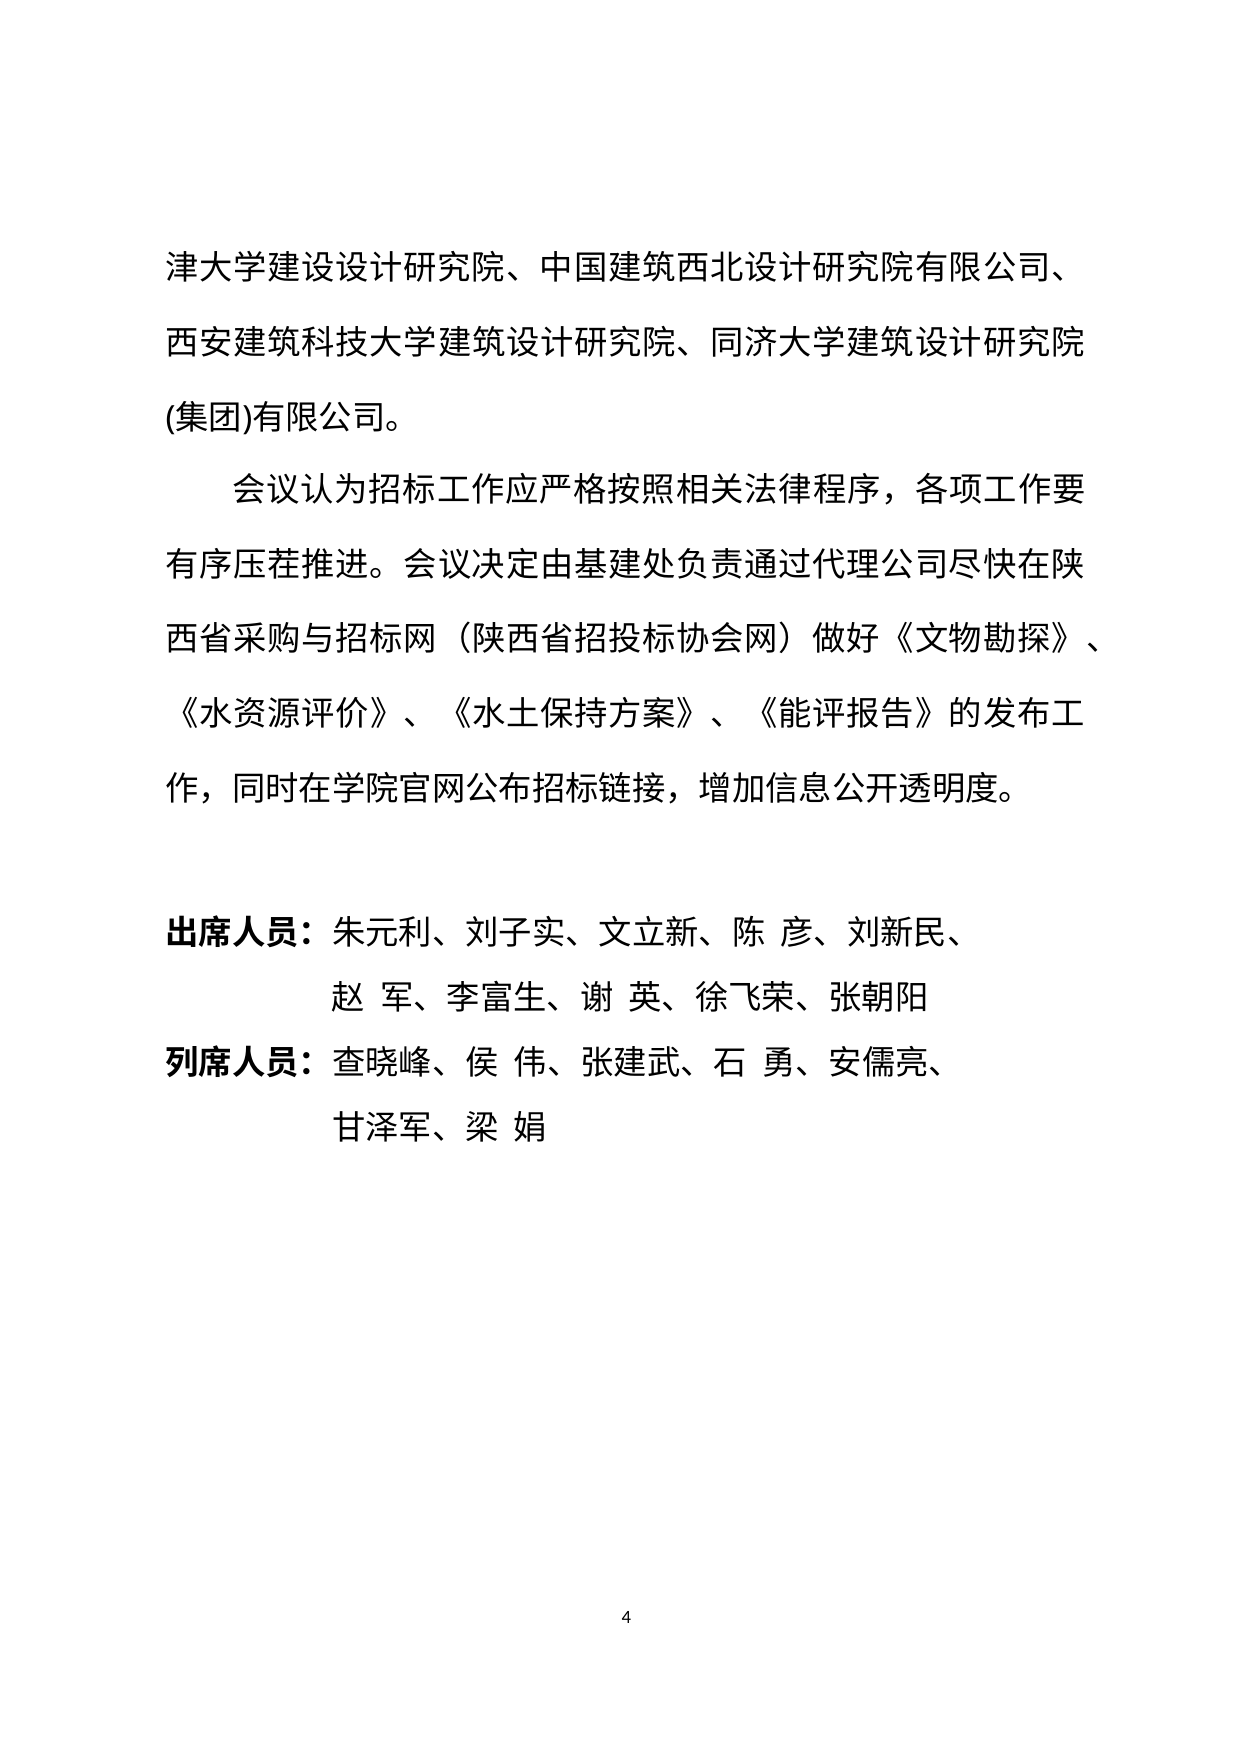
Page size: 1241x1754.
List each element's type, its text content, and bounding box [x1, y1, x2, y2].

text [165, 233, 1087, 447]
text 赵 军、李富生、谢 英、徐飞荣、张朝阳 [332, 962, 1087, 1027]
text 出席人员：朱元利、刘子实、文立新、陈 彦、刘新民、 [165, 897, 1087, 962]
text 甘泽军、梁 娟 [165, 1092, 1087, 1157]
text 列席人员：查晓峰、侯 伟、张建武、石 勇、安儒亮、 [165, 1027, 1087, 1092]
text 会议认为招标工作应严格按照相关法律程序，各项工作要有序压茬推进。会议决定由基建处负责通过代理公司尽快在陕西省采购与招标网（陕西省招投标协会网）做好《文物勘探》、《水资源评价》、《水土保持方案》、《能评报告》的发布工作，同时在学院官网公布招标链接，增加信息公开透明度。 [165, 454, 1087, 818]
